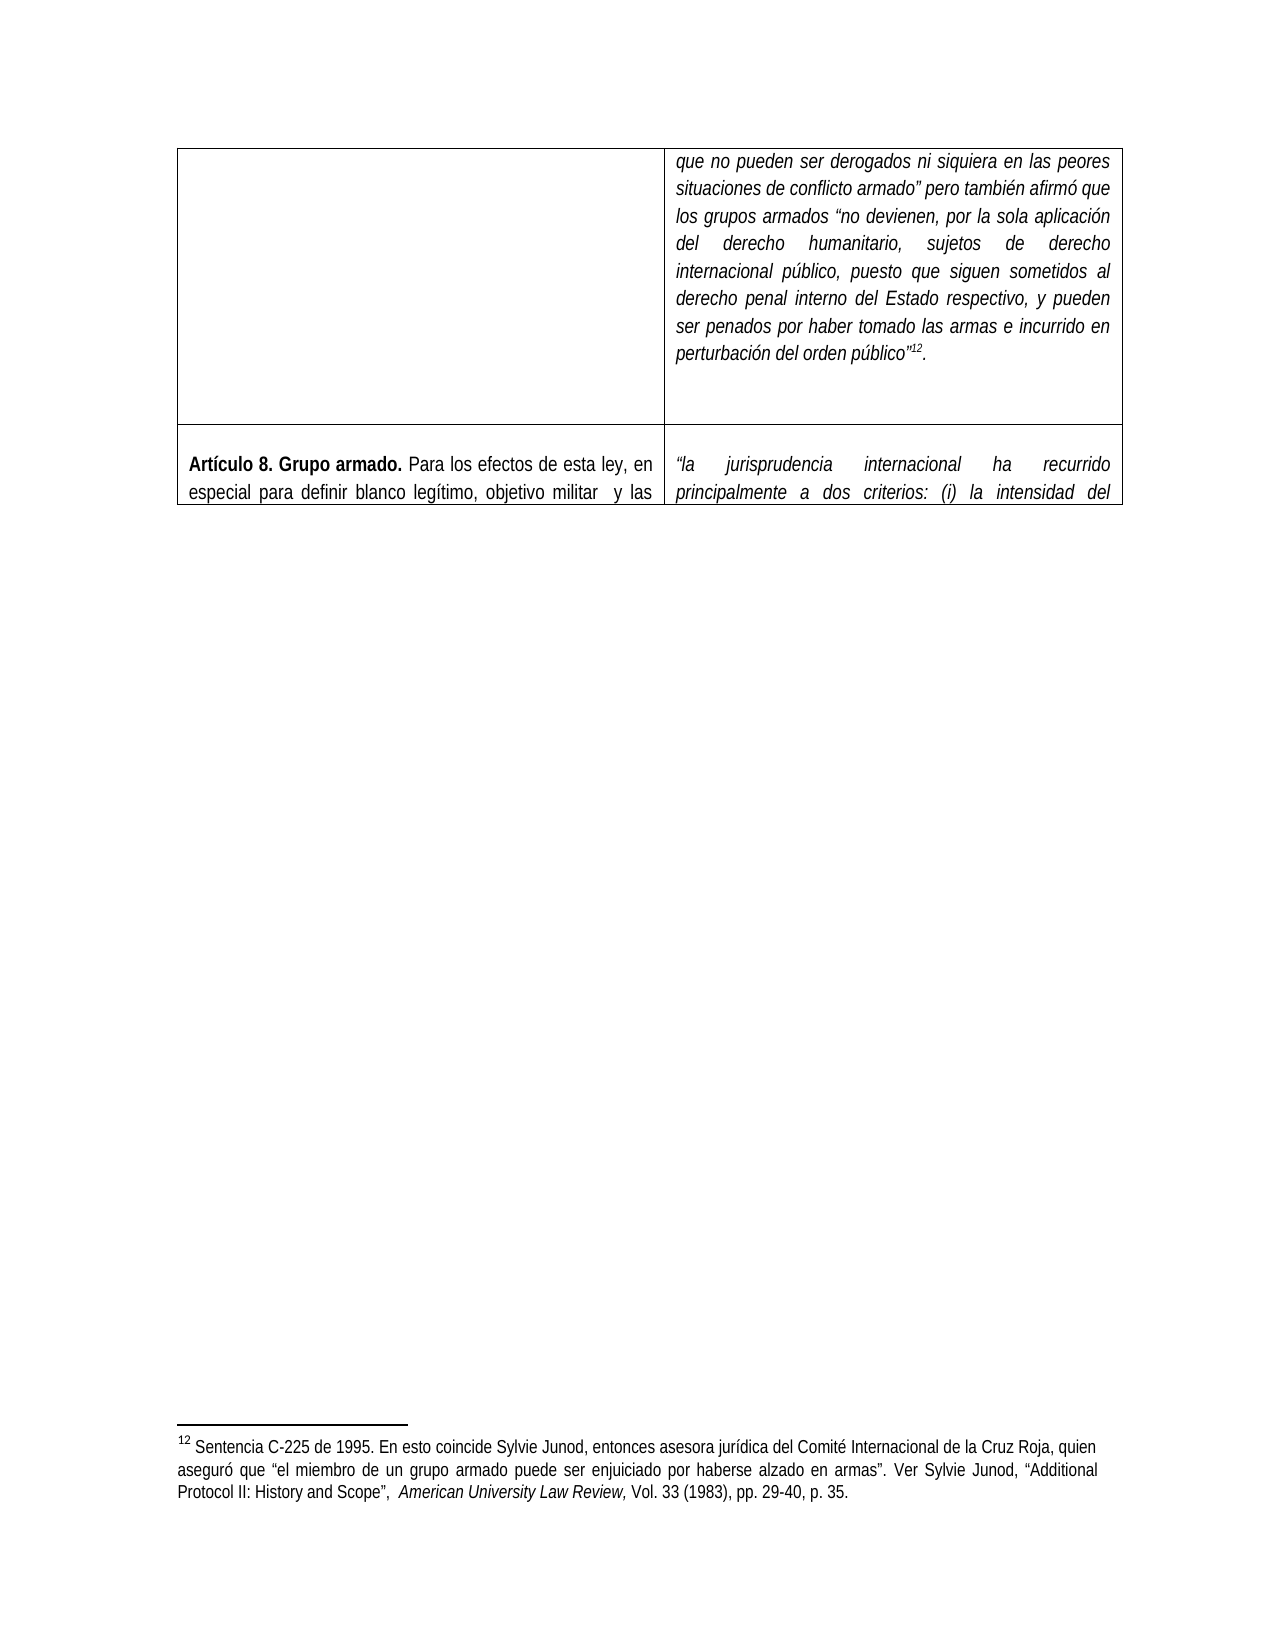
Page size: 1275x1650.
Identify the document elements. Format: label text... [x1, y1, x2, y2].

table_cell Artículo 8. Grupo armado. Para los efectos de esta ley, en especial para definir blanco legítimo, objetivo militar y las circunstancias de aplicación del derecho internacional humanitario, por “grupo armado” se entiende únicamente el grupo que cumpla los siguientes elementos concurrentes: [178, 425, 664, 504]
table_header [178, 149, 664, 424]
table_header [665, 149, 1122, 424]
